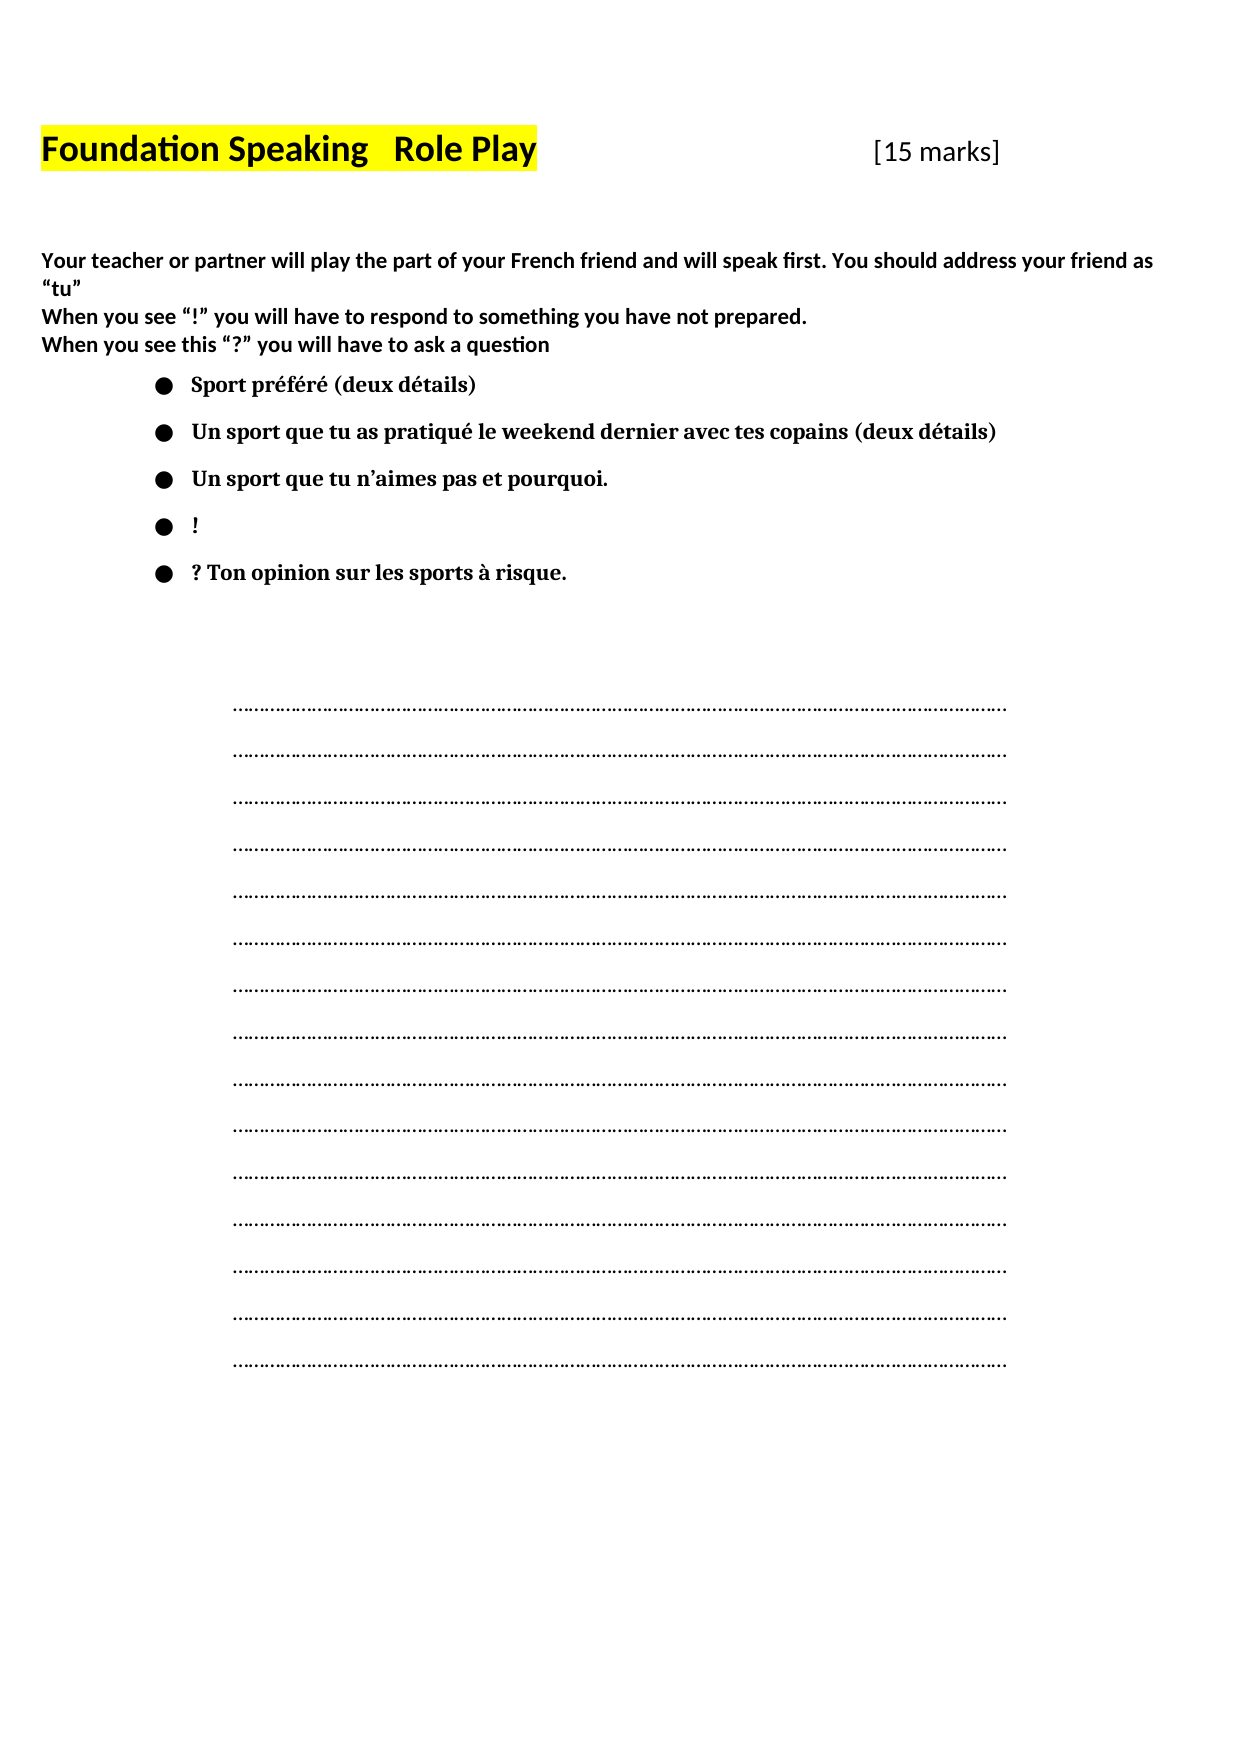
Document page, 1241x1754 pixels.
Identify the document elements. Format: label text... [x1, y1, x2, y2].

text ………………………………………………………………………………………………………………………………… [41, 736, 1199, 764]
text ………………………………………………………………………………………………………………………………… [41, 829, 1199, 857]
list Sport préféré (deux détails) [154, 358, 1199, 406]
text ………………………………………………………………………………………………………………………………… [41, 1251, 1199, 1279]
text ………………………………………………………………………………………………………………………………… [41, 689, 1199, 717]
text ………………………………………………………………………………………………………………………………… [41, 1064, 1199, 1092]
text ………………………………………………………………………………………………………………………………… [41, 876, 1199, 904]
list ? Ton opinion sur les sports à risque. [154, 546, 1199, 593]
text Foundation Speaking Role Play [15 marks] [537, 125, 1199, 171]
text ………………………………………………………………………………………………………………………………… [41, 1345, 1199, 1373]
text ………………………………………………………………………………………………………………………………… [41, 1157, 1199, 1186]
text Your teacher or partner will play the part of your French friend and will speak first. You should address your friend as “tu” [41, 246, 1199, 302]
list ! [154, 499, 1199, 546]
text ………………………………………………………………………………………………………………………………… [41, 782, 1199, 811]
text ………………………………………………………………………………………………………………………………… [41, 923, 1199, 951]
text ………………………………………………………………………………………………………………………………… [41, 970, 1199, 998]
list Un sport que tu as pratiqué le weekend dernier avec tes copains (deux détails) [154, 406, 1199, 452]
list Un sport que tu n’aimes pas et pourquoi. [154, 452, 1199, 499]
text When you see this “?” you will have to ask a question [41, 331, 1199, 358]
text ………………………………………………………………………………………………………………………………… [41, 1298, 1199, 1326]
text ………………………………………………………………………………………………………………………………… [41, 1017, 1199, 1045]
text ………………………………………………………………………………………………………………………………… [41, 1111, 1199, 1139]
text When you see “!” you will have to respond to something you have not prepared. [41, 302, 1199, 331]
text ………………………………………………………………………………………………………………………………… [41, 1204, 1199, 1232]
